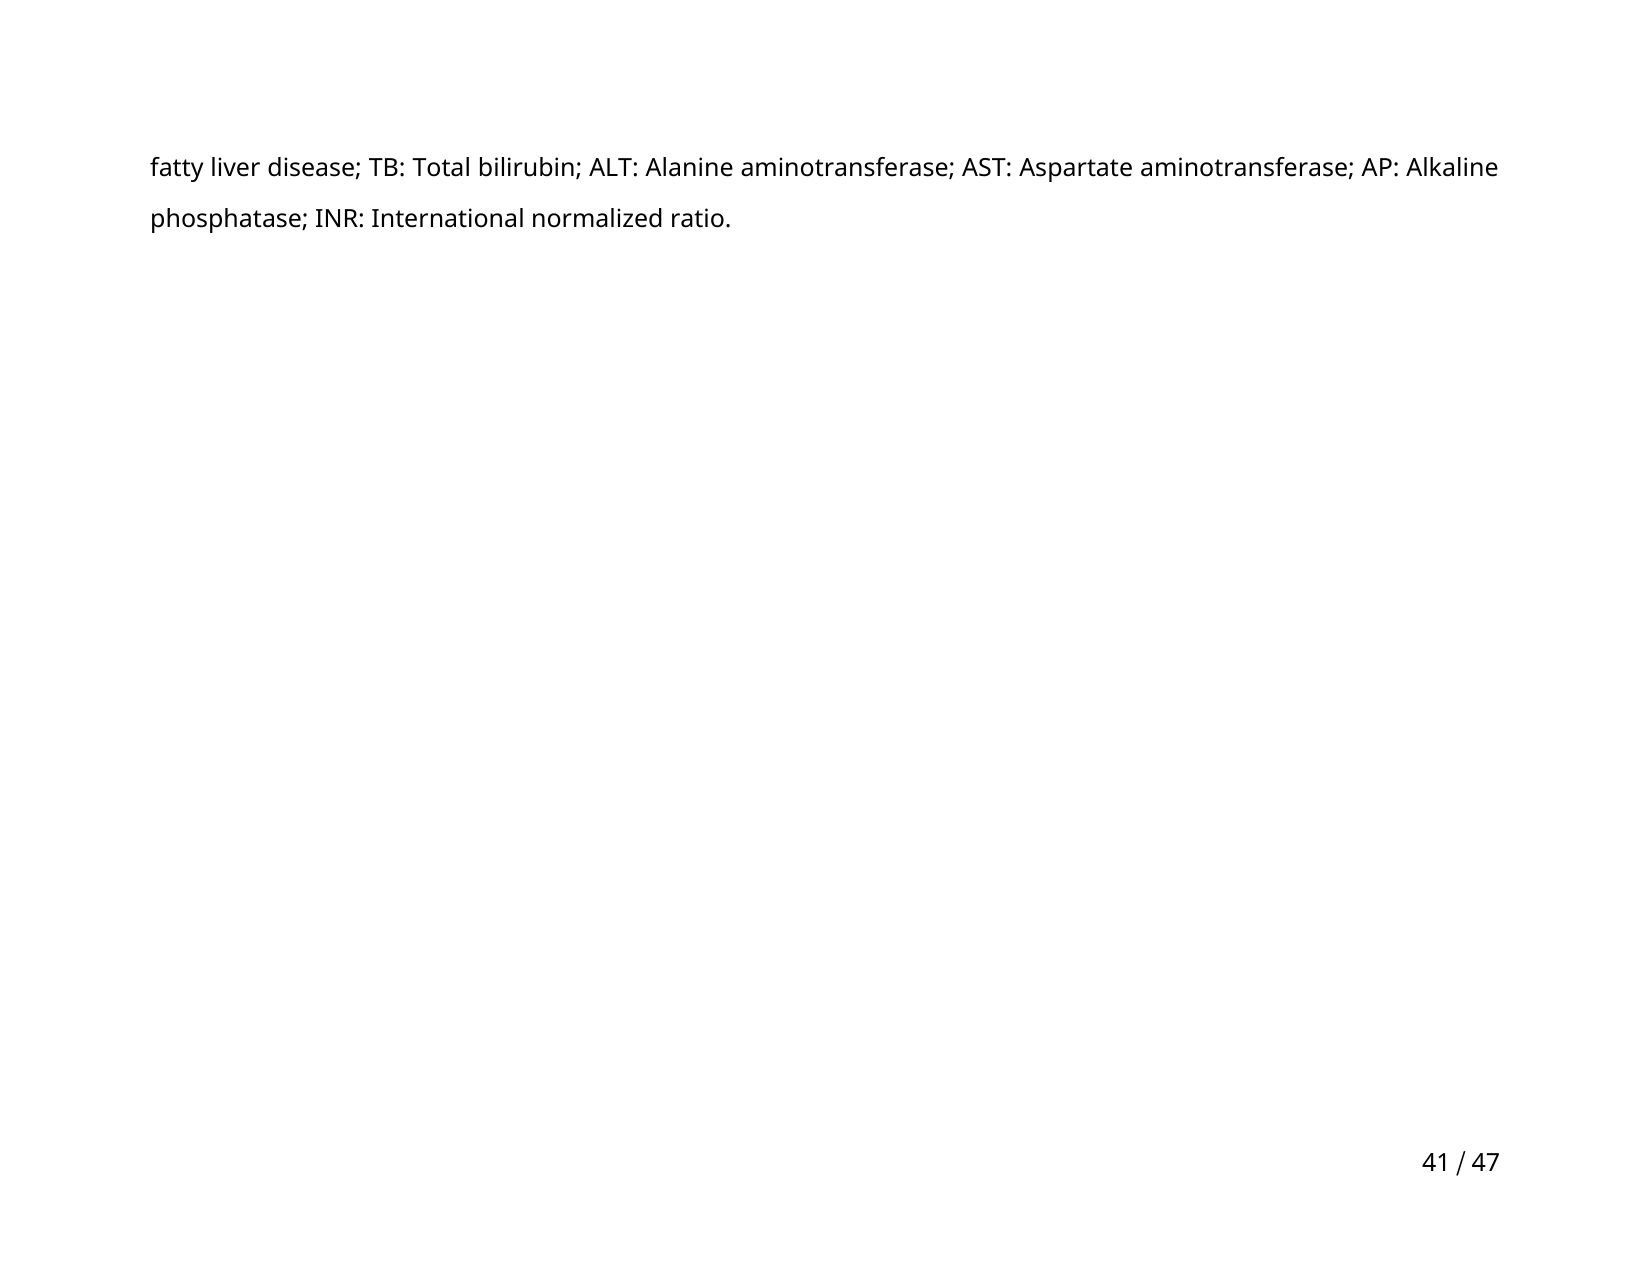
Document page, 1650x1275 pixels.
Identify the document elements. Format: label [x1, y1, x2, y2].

text [150, 150, 1500, 235]
